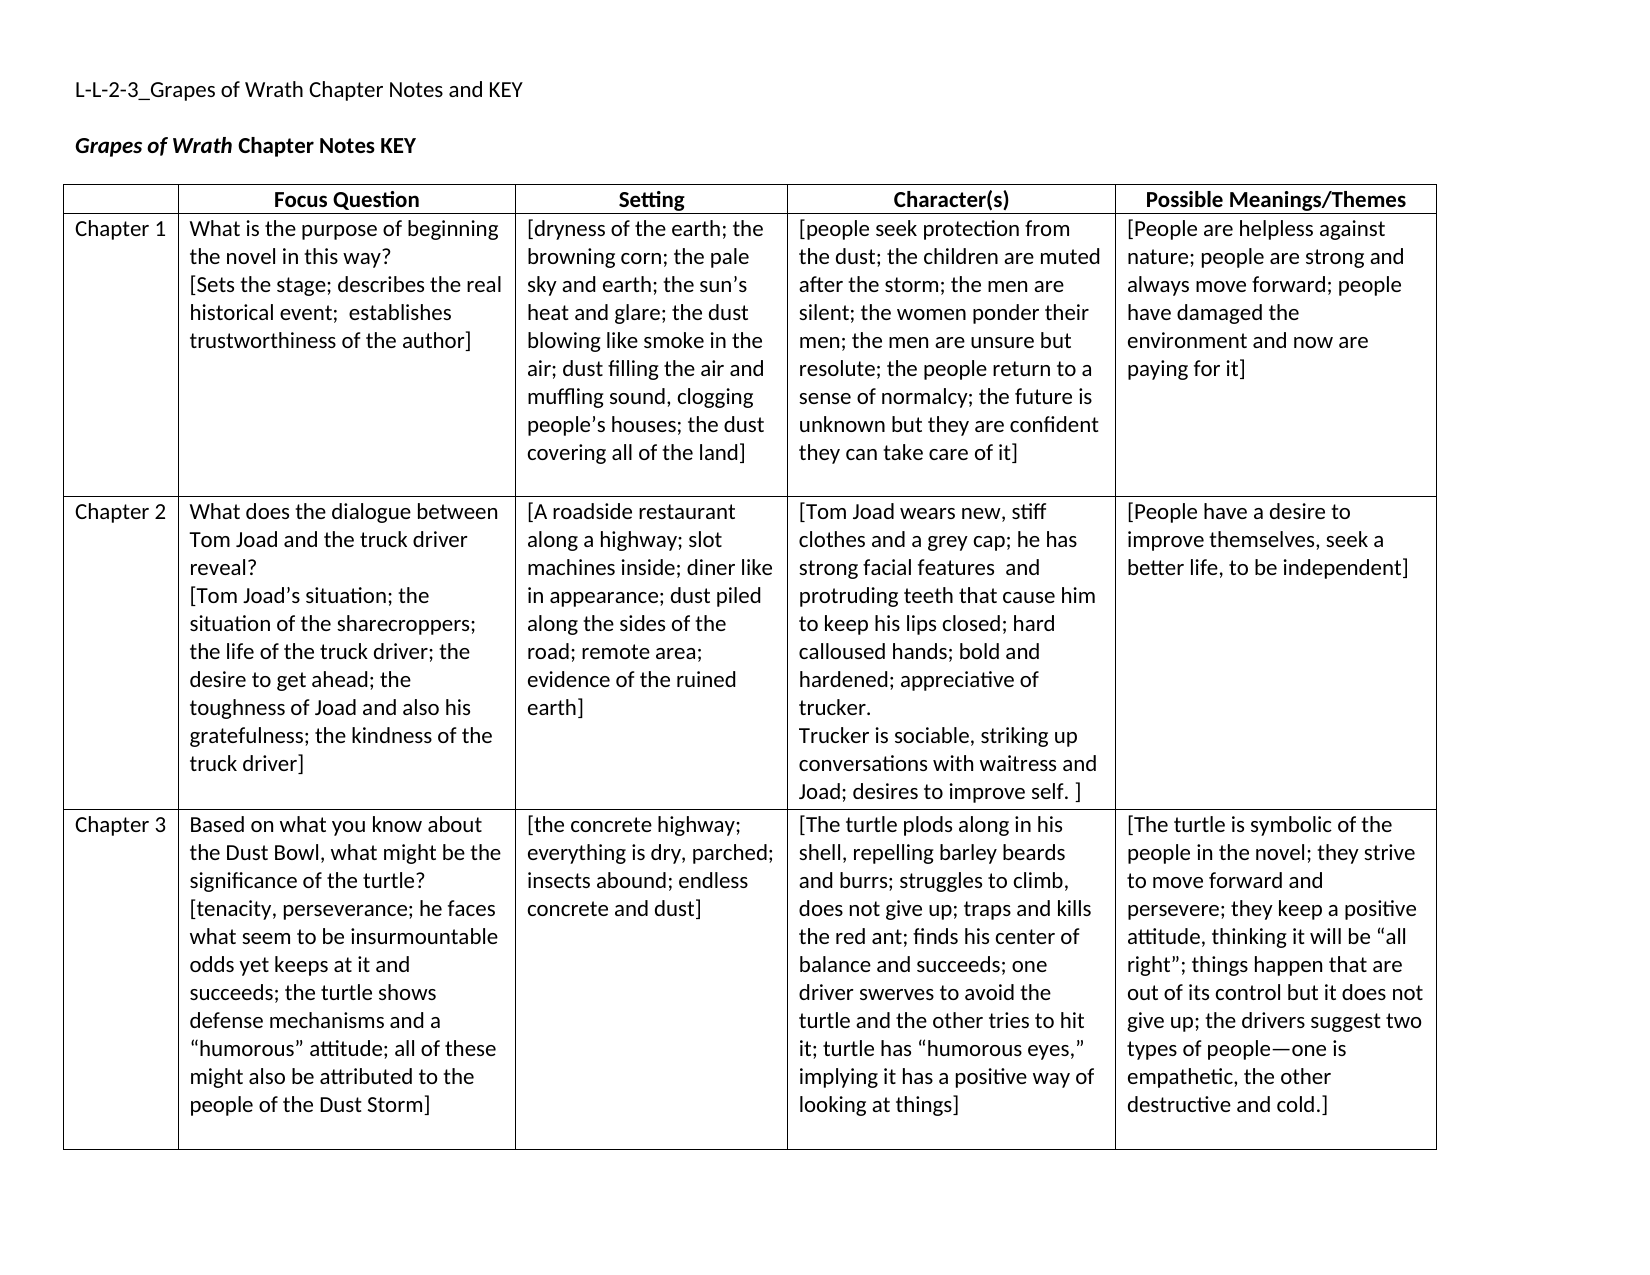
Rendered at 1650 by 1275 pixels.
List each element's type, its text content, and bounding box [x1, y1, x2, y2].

table_cell [The turtle is symbolic of the people in the novel; they strive to move forward and persevere; they keep a positive attitude, thinking it will be “all right”; things happen that are out of its control but it does not give up; the drivers suggest two types of people—one is empathetic, the other destructive and cold.] [1116, 810, 1436, 1148]
table_cell Chapter 1 [64, 214, 178, 496]
table_cell [A roadside restaurant along a highway; slot machines inside; diner like in appearance; dust piled along the sides of the road; remote area; evidence of the ruined earth] [516, 497, 787, 809]
table_cell Chapter 2 [64, 497, 178, 809]
table_cell [The turtle plods along in his shell, repelling barley beards and burrs; struggles to climb, does not give up; traps and kills the red ant; finds his center of balance and succeeds; one driver swerves to avoid the turtle and the other tries to hit it; turtle has “humorous eyes,” implying it has a positive way of looking at things] [788, 810, 1115, 1148]
table_cell [People are helpless against nature; people are strong and always move forward; people have damaged the environment and now are paying for it] [1116, 214, 1436, 496]
table_cell [Tom Joad wears new, stiff clothes and a grey cap; he has strong facial features and protruding teeth that cause him to keep his lips closed; hard calloused hands; bold and hardened; appreciative of trucker. Trucker is sociable, striking up conversations with waitress and Joad; desires to improve self. ] [788, 497, 1115, 809]
table_cell What is the purpose of beginning the novel in this way? [Sets the stage; describes the real historical event; establishes trustworthiness of the author] [179, 214, 515, 496]
table_header Focus Question [179, 185, 515, 213]
table_cell Chapter 3 [64, 810, 178, 1148]
text Grapes of Wrath Chapter Notes KEY [75, 131, 1575, 159]
table_cell What does the dialogue between Tom Joad and the truck driver reveal? [Tom Joad’s situation; the situation of the sharecroppers; the life of the truck driver; the desire to get ahead; the toughness of Joad and also his gratefulness; the kindness of the truck driver] [179, 497, 515, 809]
table_cell Based on what you know about the Dust Bowl, what might be the significance of the turtle? [tenacity, perseverance; he faces what seem to be insurmountable odds yet keeps at it and succeeds; the turtle shows defense mechanisms and a “humorous” attitude; all of these might also be attributed to the people of the Dust Storm] [179, 810, 515, 1148]
table_header Setting [516, 185, 787, 213]
table_header [64, 185, 178, 213]
table_header Character(s) [788, 185, 1115, 213]
table_cell [People have a desire to improve themselves, seek a better life, to be independent] [1116, 497, 1436, 809]
table_cell [dryness of the earth; the browning corn; the pale sky and earth; the sun’s heat and glare; the dust blowing like smoke in the air; dust filling the air and muffling sound, clogging people’s houses; the dust covering all of the land] [516, 214, 787, 496]
table_cell [the concrete highway; everything is dry, parched; insects abound; endless concrete and dust] [516, 810, 787, 1148]
table_cell [people seek protection from the dust; the children are muted after the storm; the men are silent; the women ponder their men; the men are unsure but resolute; the people return to a sense of normalcy; the future is unknown but they are confident they can take care of it] [788, 214, 1115, 496]
table_header Possible Meanings/Themes [1116, 185, 1436, 213]
